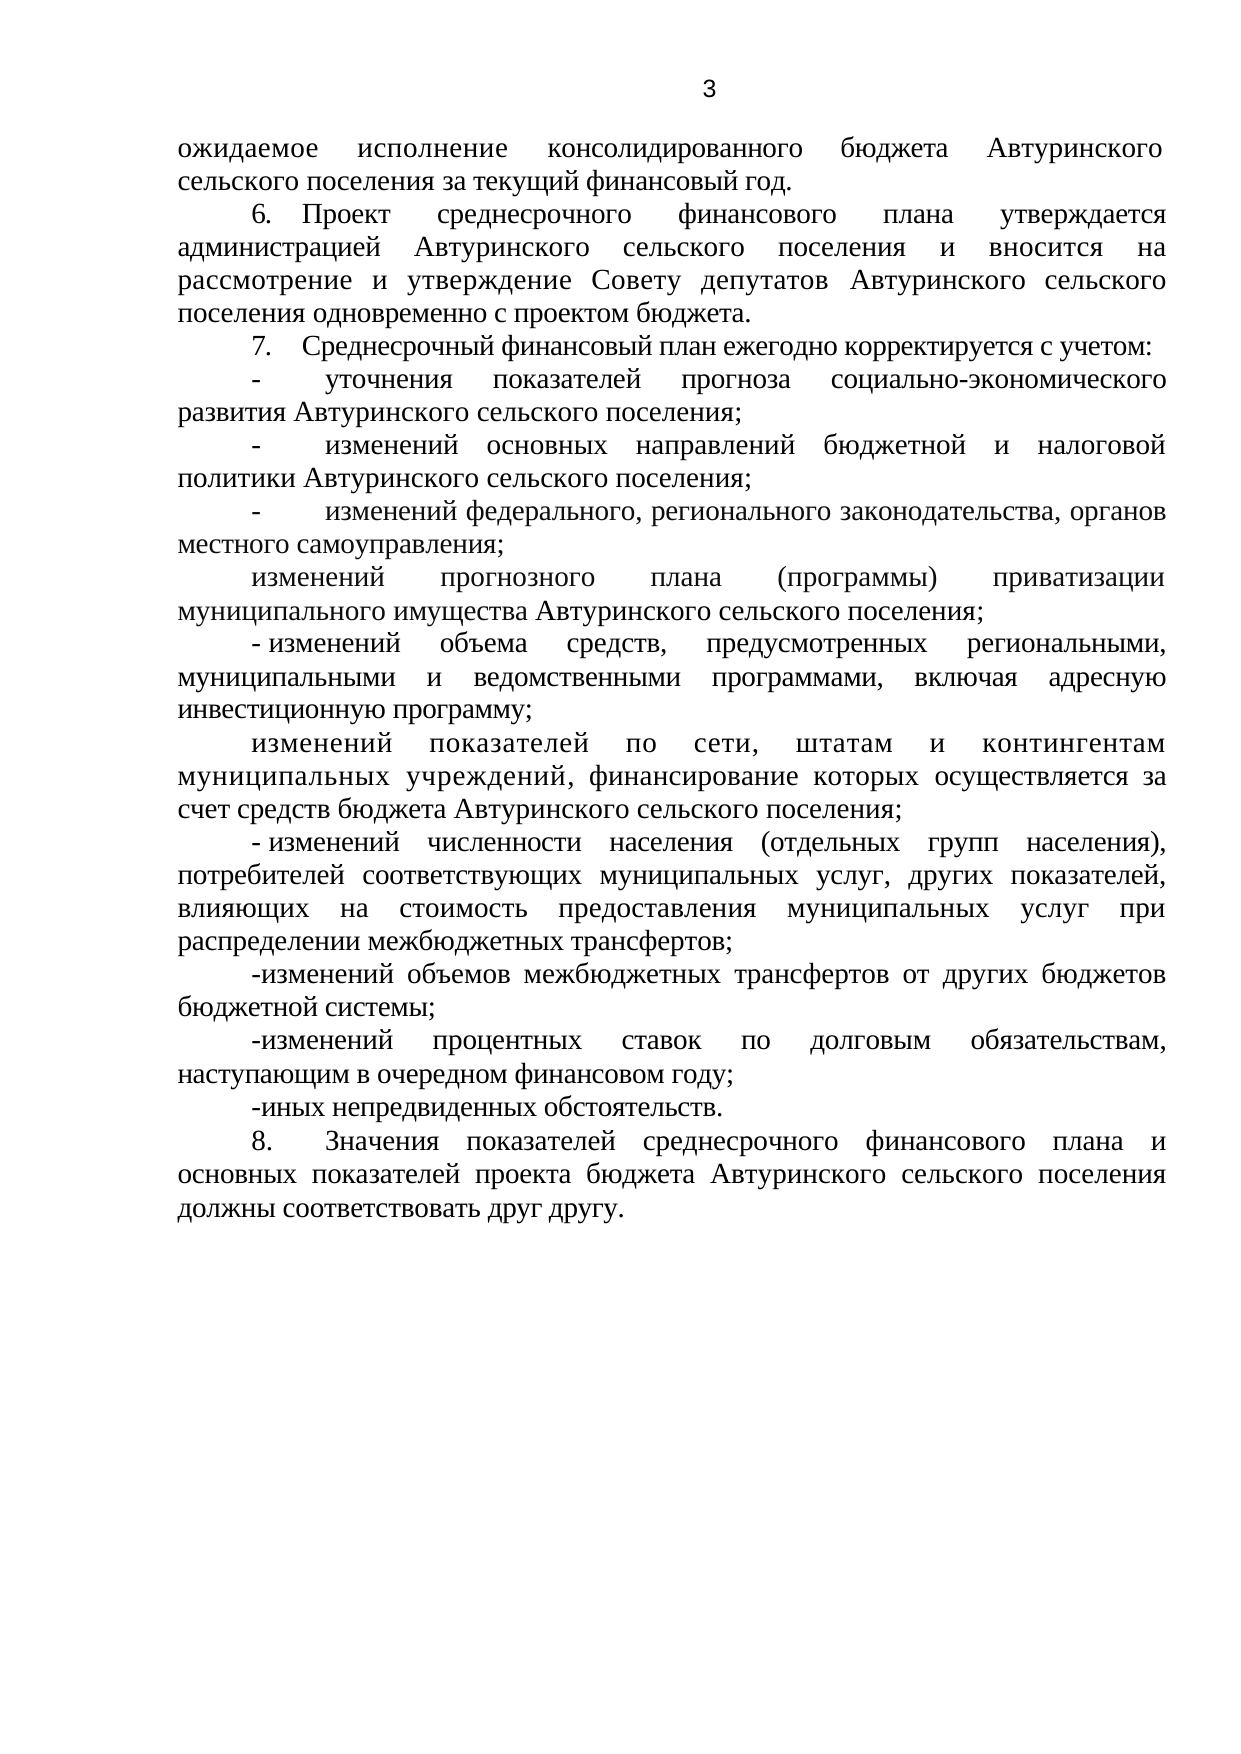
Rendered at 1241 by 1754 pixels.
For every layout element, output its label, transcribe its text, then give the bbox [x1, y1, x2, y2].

text 6. Проект среднесрочного финансового плана утверждается администрацией Автуринского сельского поселения и вносится на рассмотрение и утверждение Совету депутатов Автуринского сельского поселения одновременно с проектом бюджета. [177, 197, 1167, 329]
list изменений основных направлений бюджетной и налоговой политики Автуринского сельского поселения; [177, 428, 1167, 494]
text -иных непредвиденных обстоятельств. [177, 1090, 1167, 1123]
text -изменений процентных ставок по долговым обязательствам, наступающим в очередном финансовом году; [177, 1023, 1167, 1090]
list Значения показателей среднесрочного финансового плана и основных показателей проекта бюджета Автуринского сельского поселения должны соответствовать друг другу. [177, 1123, 1167, 1224]
text изменений прогнозного плана (программы) приватизации муниципального имущества Автуринского сельского поселения; [177, 561, 1166, 627]
list изменений федерального, регионального законодательства, органов местного самоуправления; [177, 494, 1167, 561]
text 7. Среднесрочный финансовый план ежегодно корректируется с учетом: [177, 329, 1167, 362]
text -изменений объемов межбюджетных трансфертов от других бюджетов бюджетной системы; [177, 957, 1167, 1023]
text - изменений численности населения (отдельных групп населения), потребителей соответствующих муниципальных услуг, других показателей, влияющих на стоимость предоставления муниципальных услуг при распределении межбюджетных трансфертов; [177, 825, 1167, 957]
text изменений показателей по сети, штатам и контингентам муниципальных учреждений, финансирование которых осуществляется за счет средств бюджета Автуринского сельского поселения; [177, 726, 1167, 825]
list уточнения показателей прогноза социально-экономического развития Автуринского сельского поселения; [177, 362, 1167, 428]
text - изменений объема средств, предусмотренных региональными, муниципальными и ведомственными программами, включая адресную инвестиционную программу; [177, 627, 1167, 726]
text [177, 131, 1163, 197]
